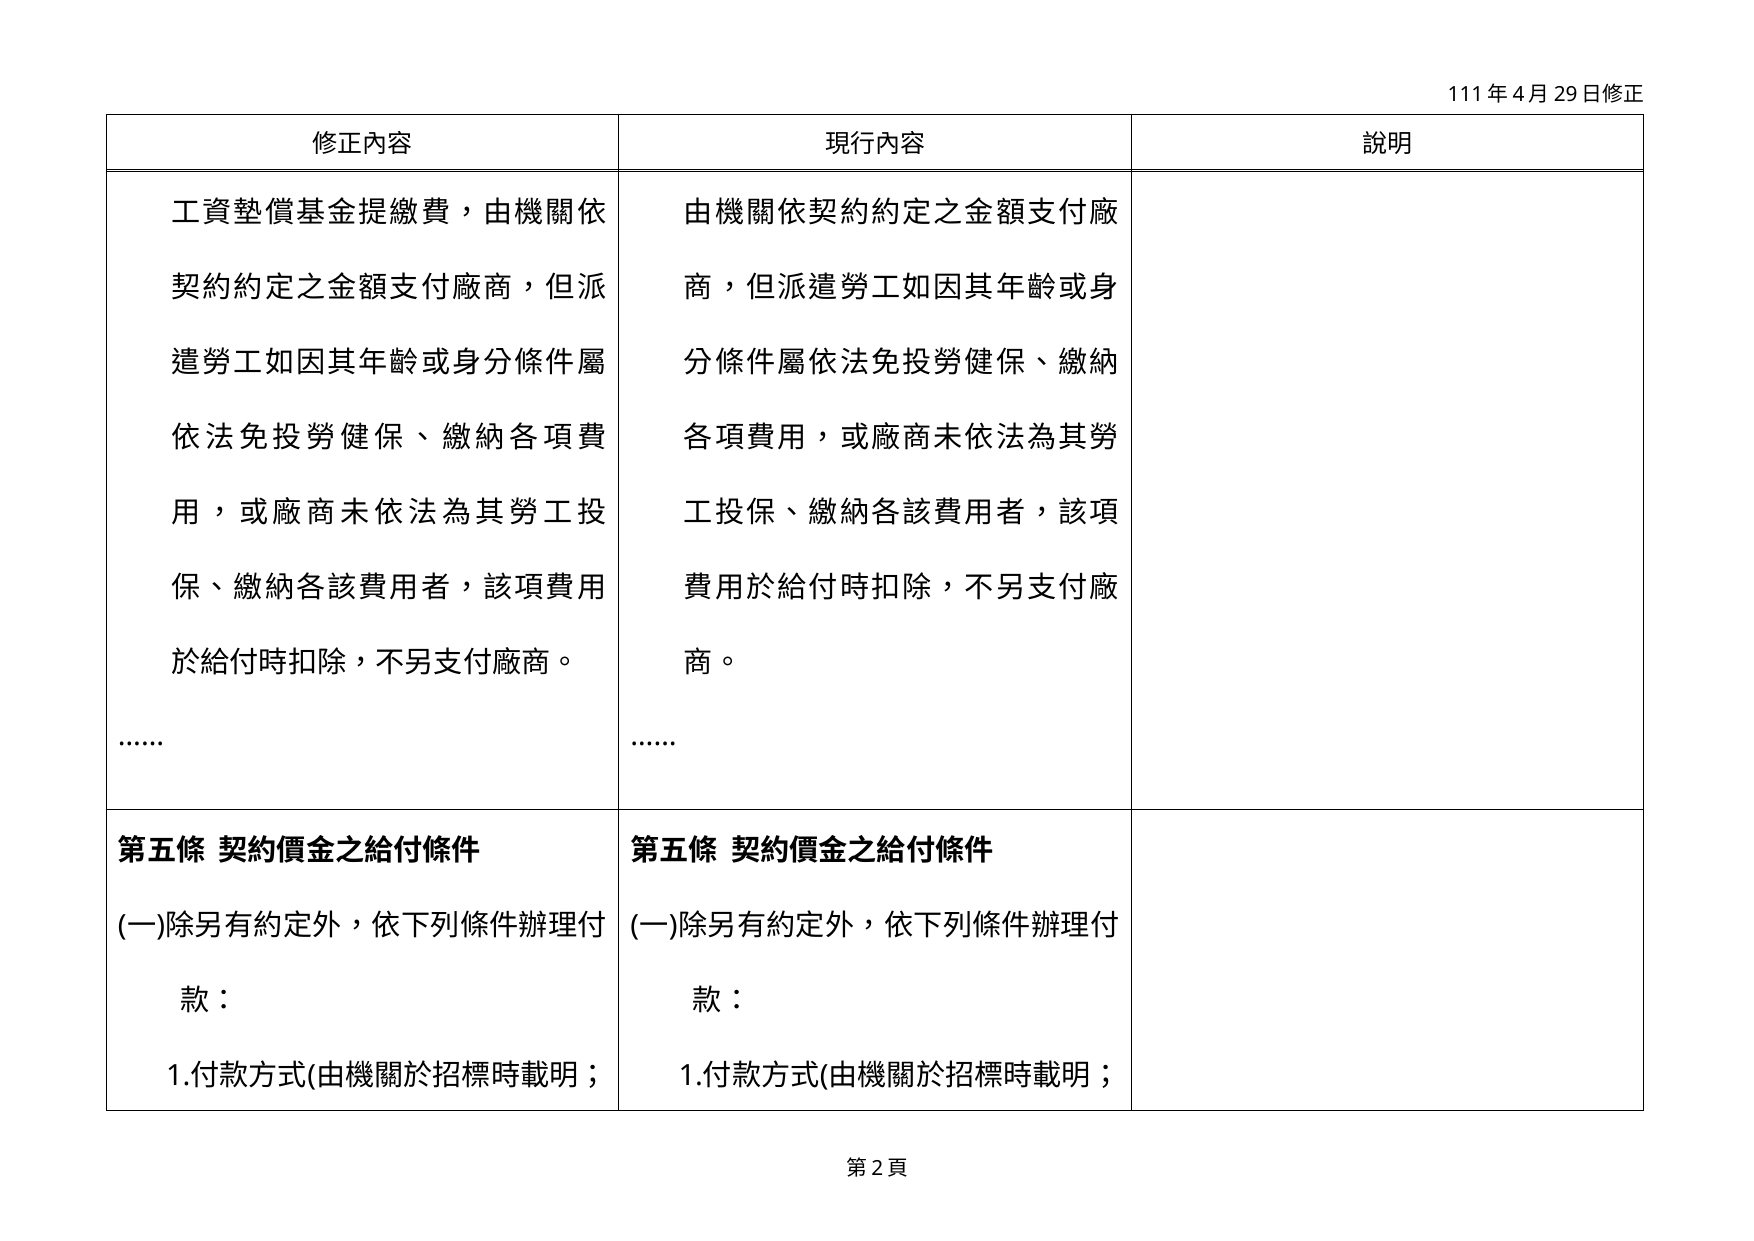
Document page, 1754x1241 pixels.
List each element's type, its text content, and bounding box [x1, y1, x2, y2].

table_header 修正內容 [107, 115, 618, 169]
table_header 現行內容 [619, 115, 1131, 169]
table_header 說明 [1132, 115, 1643, 169]
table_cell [107, 810, 618, 1110]
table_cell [1132, 172, 1643, 809]
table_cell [107, 172, 618, 809]
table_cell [1132, 810, 1643, 1110]
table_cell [619, 810, 1131, 1110]
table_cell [619, 172, 1131, 809]
